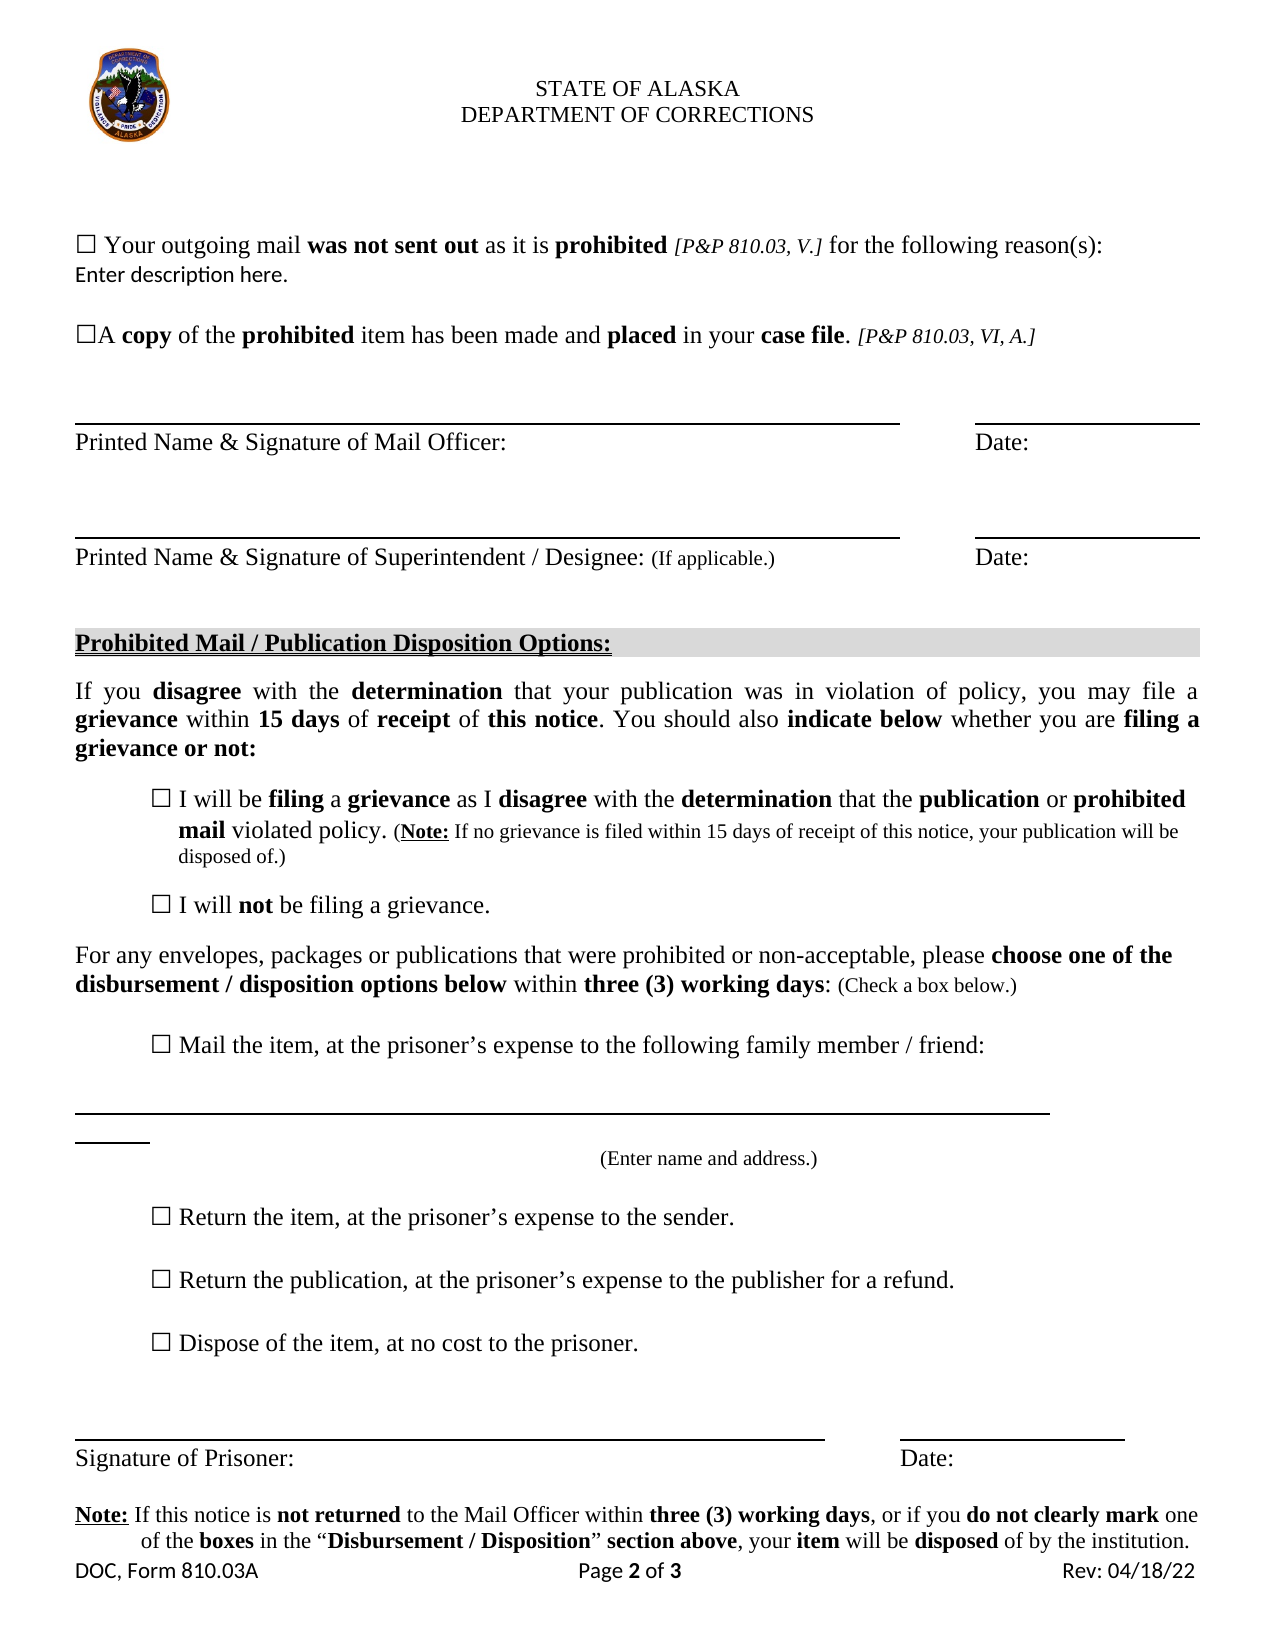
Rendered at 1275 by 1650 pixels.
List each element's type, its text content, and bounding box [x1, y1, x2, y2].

text Printed Name & Signature of Superintendent / Designee: (If applicable.) Date: [75, 542, 1200, 570]
text Mail the item, at the prisoner’s expense to the following family member / friend: [75, 1027, 1200, 1061]
text Note: If this notice is not returned to the Mail Officer within three (3) working days, or if you do not clearly mark one of the boxes in the “Disbursement / Disposition” section above, your item will be disposed of by the institution. [75, 1501, 1200, 1554]
text Return the item, at the prisoner’s expense to the sender. [75, 1199, 1200, 1233]
text I will not be filing a grievance. [75, 887, 1200, 921]
text Printed Name & Signature of Mail Officer: Date: [75, 427, 1200, 456]
text (Enter name and address.) [525, 1146, 1200, 1170]
text Return the publication, at the prisoner’s expense to the publisher for a refund. [75, 1262, 1200, 1296]
text Dispose of the item, at no cost to the prisoner. [75, 1325, 1200, 1359]
text I will be filing a grievance as I disagree with the determination that the publication or prohibited mail violated policy. (Note: If no grievance is filed within 15 days of receipt of this notice, your publication will be disposed of.) [150, 781, 1200, 868]
picture [87, 46, 171, 144]
text Signature of Prisoner: Date: [75, 1443, 1200, 1472]
text A copy of the prohibited item has been made and placed in your case file. [P&P 810.03, VI, A.] [75, 317, 1200, 351]
text Prohibited Mail / Publication Disposition Options: [75, 628, 1200, 657]
text Your outgoing mail was not sent out as it is prohibited [P&P 810.03, V.] for the following reason(s): [75, 226, 1200, 260]
text If you disagree with the determination that your publication was in violation of policy, you may file a grievance within 15 days of receipt of this notice. You should also indicate below whether you are filing a grievance or not: [75, 676, 1200, 762]
text For any envelopes, packages or publications that were prohibited or non-acceptable, please choose one of the disbursement / disposition options below within three (3) working days: (Check a box below.) [75, 940, 1200, 998]
